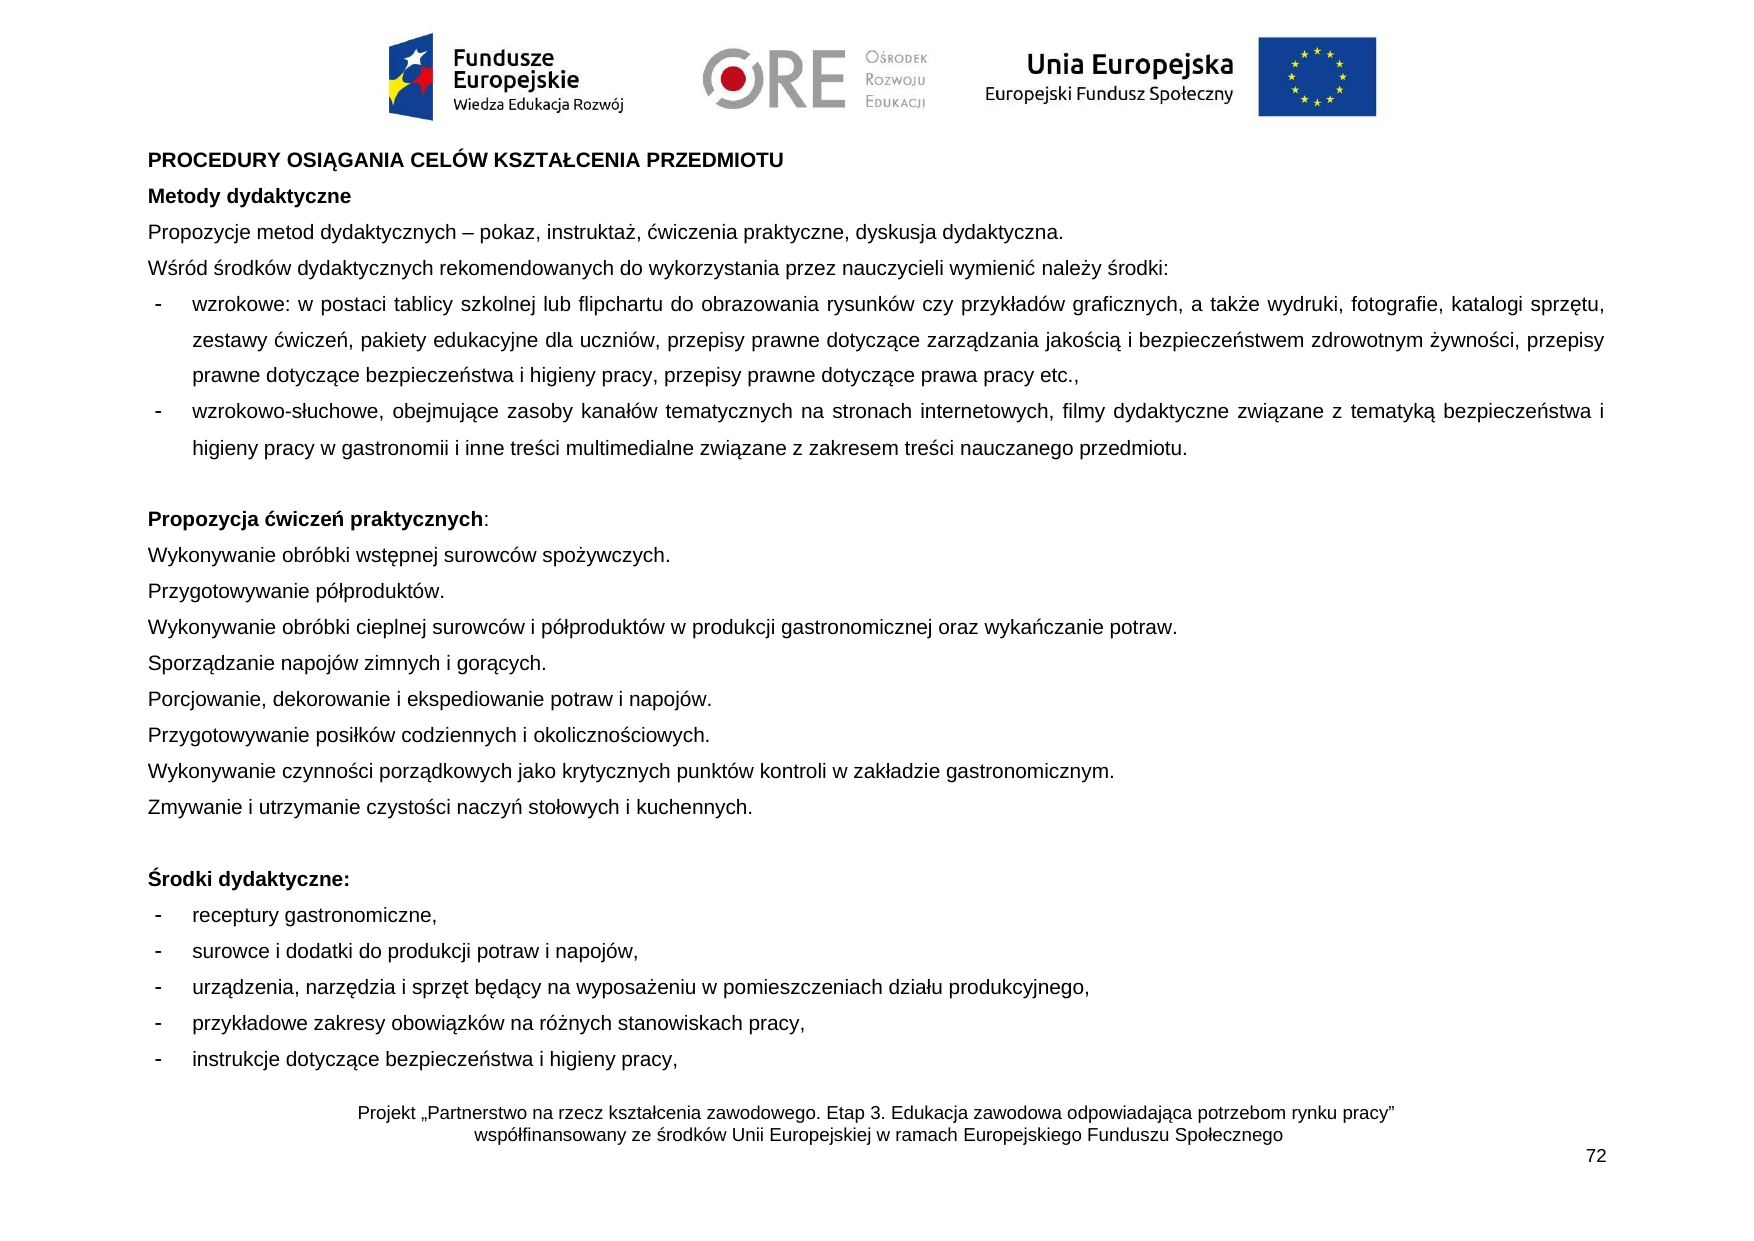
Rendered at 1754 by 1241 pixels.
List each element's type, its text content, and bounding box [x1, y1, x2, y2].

list surowce i dodatki do produkcji potraw i napojów, [154, 938, 1606, 963]
text Wykonywanie obróbki wstępnej surowców spożywczych. [148, 543, 1606, 567]
text Przygotowywanie półproduktów. [148, 579, 1606, 603]
text Wykonywanie obróbki cieplnej surowców i półproduktów w produkcji gastronomicznej oraz wykańczanie potraw. [148, 615, 1606, 639]
list receptury gastronomiczne, [154, 902, 1606, 927]
list wzrokowe: w postaci tablicy szkolnej lub flipchartu do obrazowania rysunków czy przykładów graficznych, a także wydruki, fotografie, katalogi sprzętu, zestawy ćwiczeń, pakiety edukacyjne dla uczniów, przepisy prawne dotyczące zarządzania jakością i bezpieczeństwem zdrowotnym żywności, przepisy prawne dotyczące bezpieczeństwa i higieny pracy, przepisy prawne dotyczące prawa pracy etc., [154, 291, 1606, 387]
text PROCEDURY OSIĄGANIA CELÓW KSZTAŁCENIA PRZEDMIOTU [148, 148, 1606, 172]
text Środki dydaktyczne: [148, 867, 1606, 891]
list wzrokowo-słuchowe, obejmujące zasoby kanałów tematycznych na stronach internetowych, filmy dydaktyczne związane z tematyką bezpieczeństwa i higieny pracy w gastronomii i inne treści multimedialne związane z zakresem treści nauczanego przedmiotu. [154, 399, 1606, 459]
text Zmywanie i utrzymanie czystości naczyń stołowych i kuchennych. [148, 795, 1606, 819]
text Porcjowanie, dekorowanie i ekspediowanie potraw i napojów. [148, 687, 1606, 711]
list urządzenia, narzędzia i sprzęt będący na wyposażeniu w pomieszczeniach działu produkcyjnego, [154, 974, 1606, 999]
text Propozycja ćwiczeń praktycznych: [148, 507, 1606, 531]
text Wśród środków dydaktycznych rekomendowanych do wykorzystania przez nauczycieli wymienić należy środki: [148, 255, 1606, 279]
text Wykonywanie czynności porządkowych jako krytycznych punktów kontroli w zakładzie gastronomicznym. [148, 759, 1606, 783]
text Sporządzanie napojów zimnych i gorących. [148, 651, 1606, 675]
list przykładowe zakresy obowiązków na różnych stanowiskach pracy, [154, 1011, 1606, 1035]
list instrukcje dotyczące bezpieczeństwa i higieny pracy, [154, 1047, 1606, 1071]
text Propozycje metod dydaktycznych – pokaz, instruktaż, ćwiczenia praktyczne, dyskusja dydaktyczna. [148, 219, 1606, 243]
picture [367, 11, 1403, 142]
text Przygotowywanie posiłków codziennych i okolicznościowych. [148, 723, 1606, 747]
text Metody dydaktyczne [148, 183, 1606, 207]
